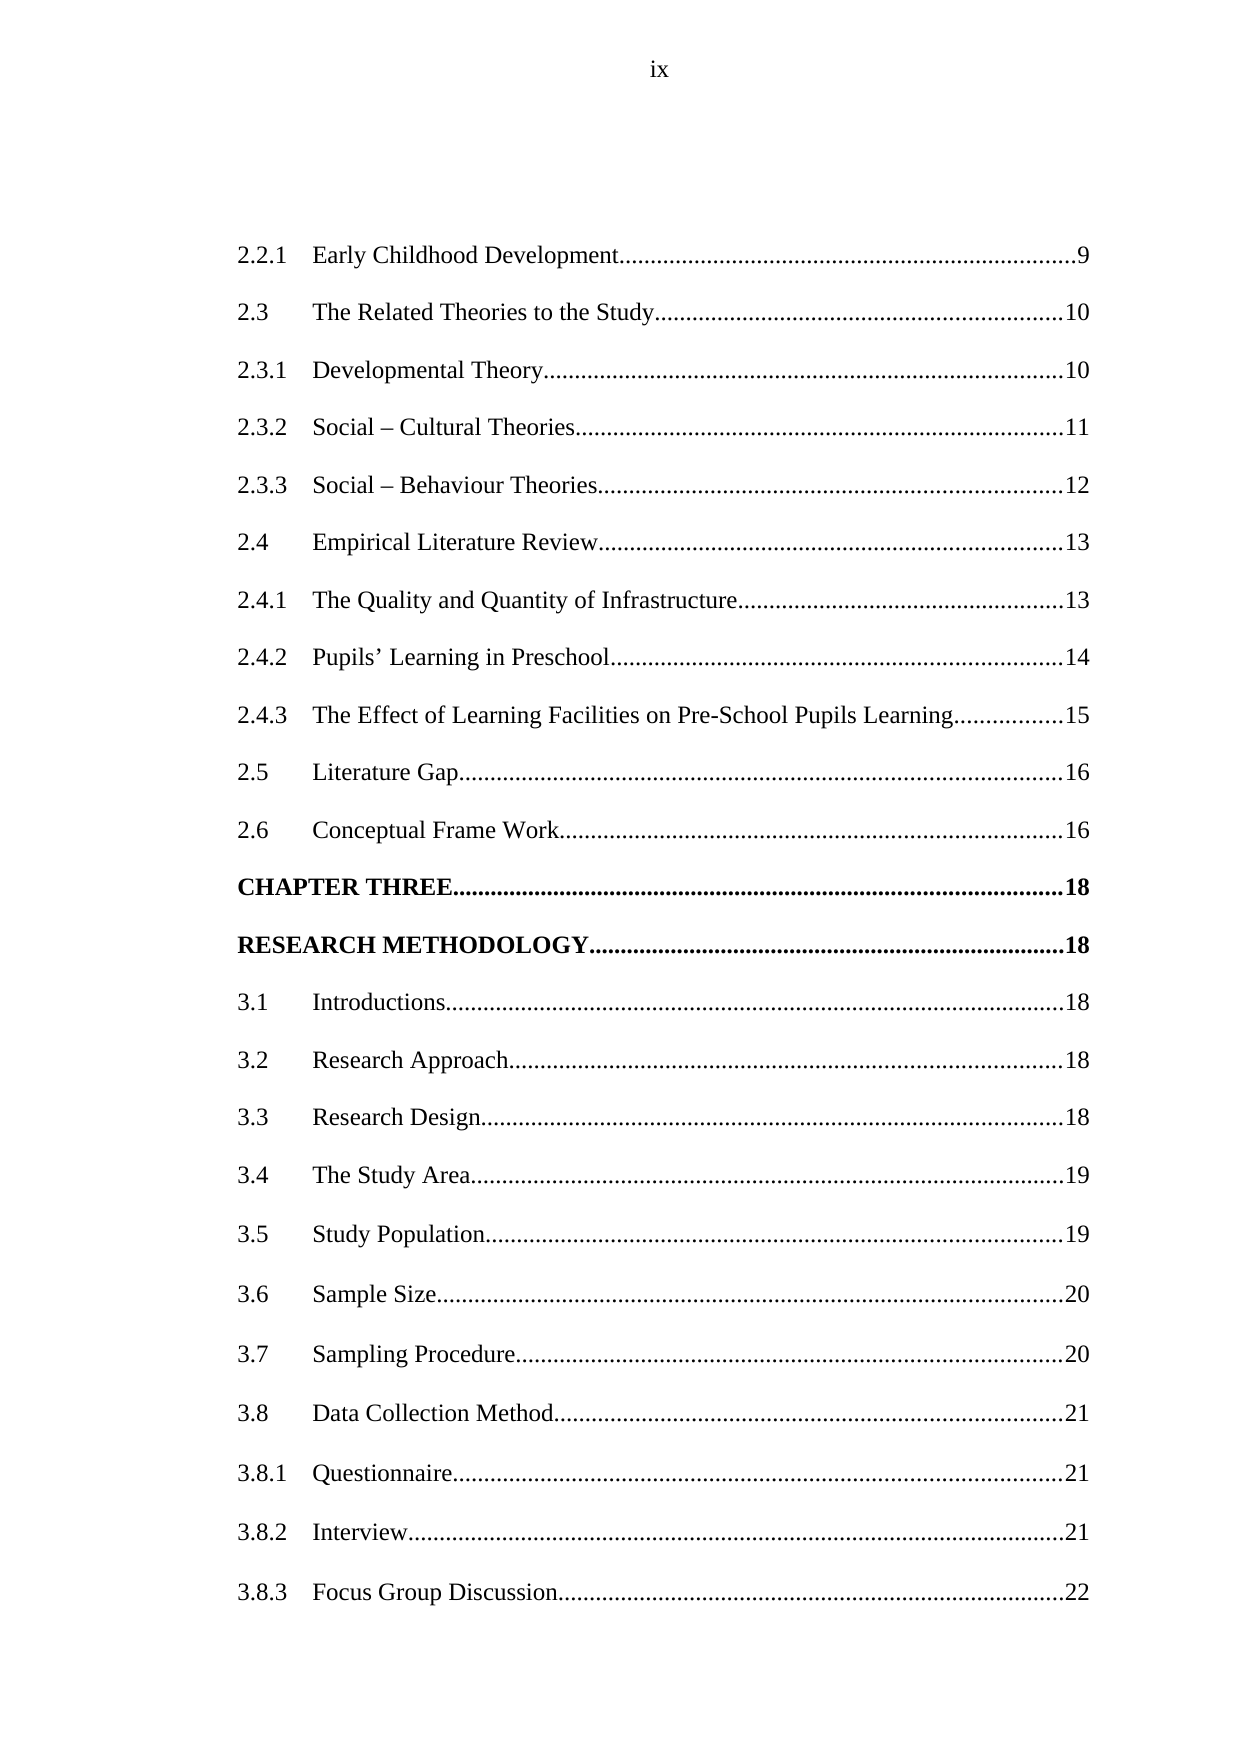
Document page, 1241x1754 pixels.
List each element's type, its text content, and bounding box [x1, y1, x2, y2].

text 3.5 Study Population 19 [237, 1219, 1090, 1248]
text 2.4.1 The Quality and Quantity of Infrastructure 13 [237, 585, 1090, 614]
text 3.2 Research Approach 18 [237, 1045, 1090, 1074]
text 3.7 Sampling Procedure 20 [237, 1339, 1090, 1367]
text 2.5 Literature Gap 16 [237, 757, 1090, 786]
text 2.3 The Related Theories to the Study 10 [237, 297, 1090, 326]
text 3.4 The Study Area 19 [237, 1160, 1090, 1189]
text 3.8 Data Collection Method 21 [237, 1398, 1090, 1427]
text 2.6 Conceptual Frame Work 16 [237, 815, 1090, 844]
text 2.4.3 The Effect of Learning Facilities on Pre-School Pupils Learning 15 [237, 700, 1090, 729]
text 2.4.2 Pupils’ Learning in Preschool 14 [237, 642, 1090, 671]
text 3.8.3 Focus Group Discussion 22 [237, 1577, 1090, 1606]
text 3.1 Introductions 18 [237, 987, 1090, 1016]
text 3.8.1 Questionnaire 21 [237, 1458, 1090, 1487]
text 2.2.1 Early Childhood Development 9 [237, 240, 1090, 269]
text 2.3.3 Social – Behaviour Theories 12 [237, 470, 1090, 499]
text CHAPTER THREE 18 [237, 872, 1090, 901]
text RESEARCH METHODOLOGY 18 [237, 930, 1090, 959]
text 3.3 Research Design 18 [237, 1102, 1090, 1131]
text 2.3.2 Social – Cultural Theories 11 [237, 412, 1090, 441]
text 2.4 Empirical Literature Review 13 [237, 527, 1090, 556]
text 2.3.1 Developmental Theory 10 [237, 355, 1090, 384]
text 3.8.2 Interview 21 [237, 1517, 1090, 1546]
text 3.6 Sample Size 20 [237, 1279, 1090, 1308]
